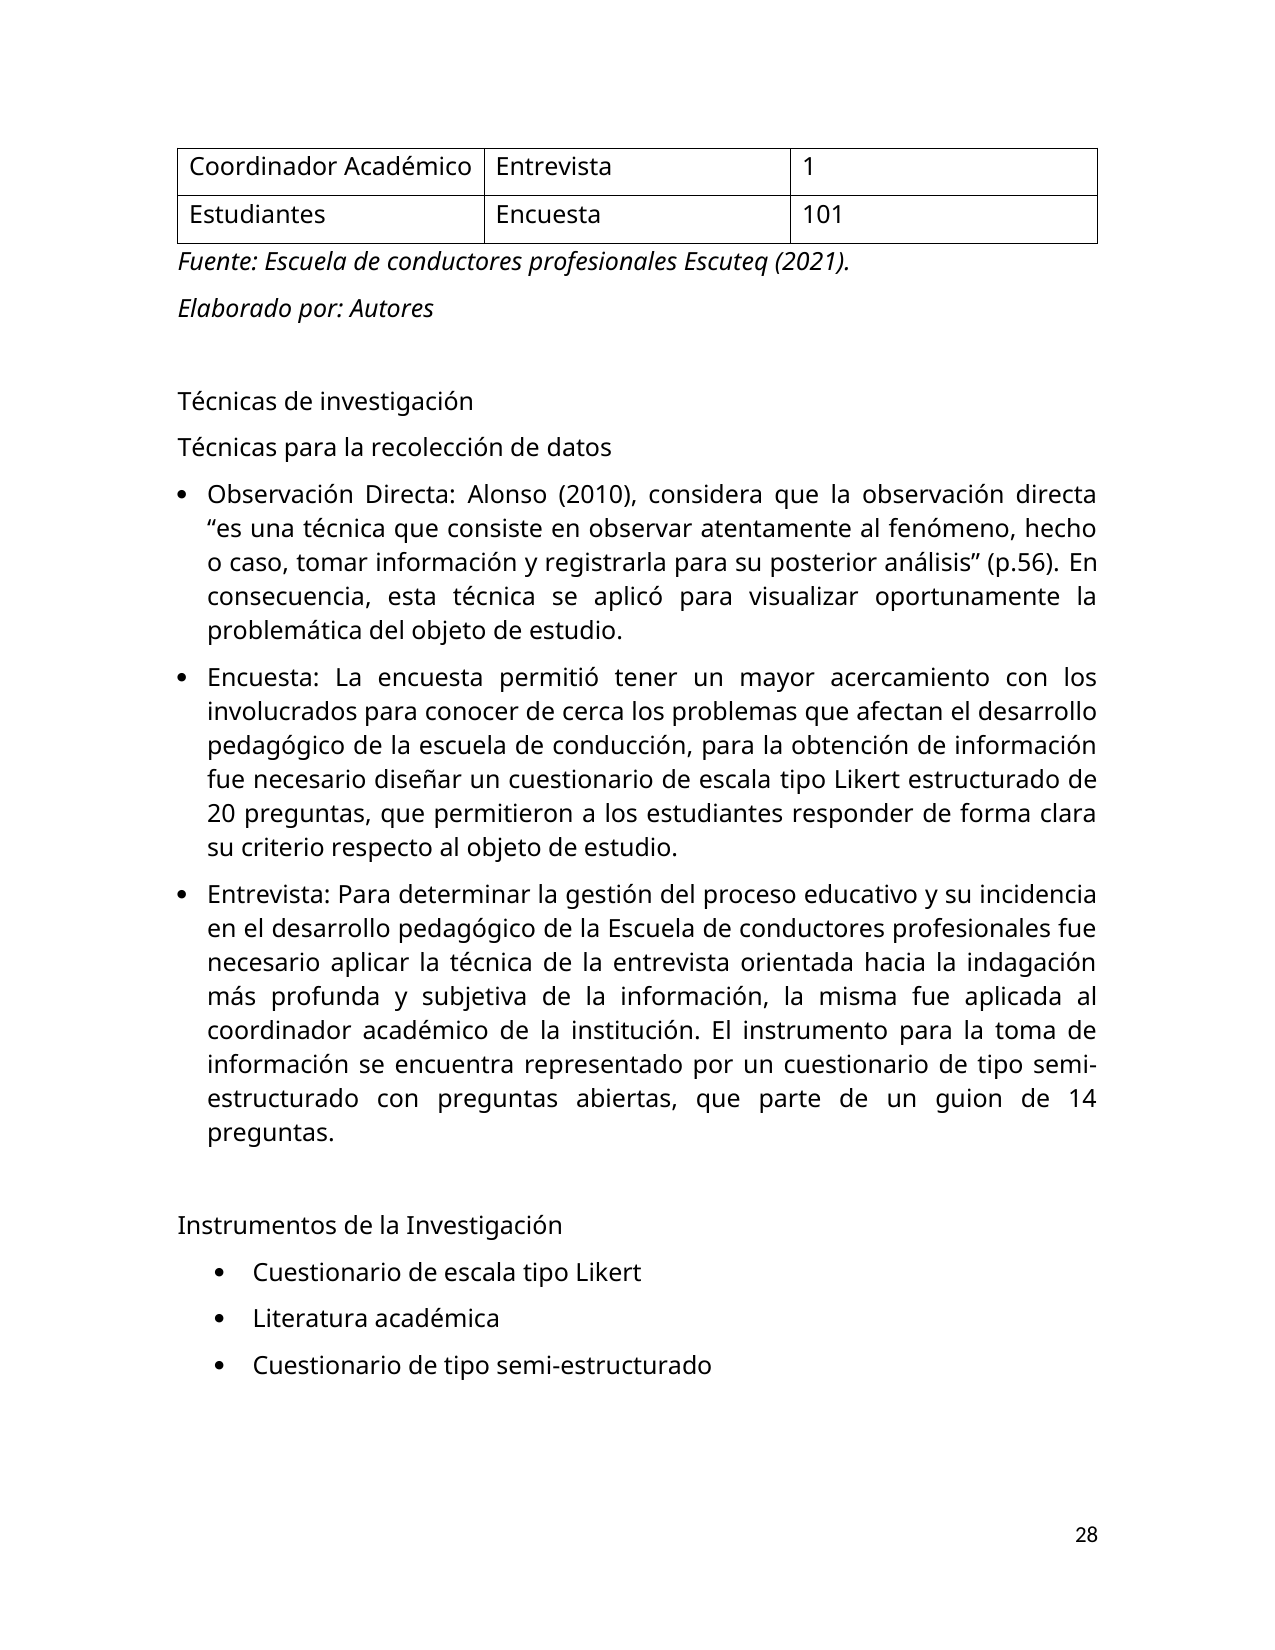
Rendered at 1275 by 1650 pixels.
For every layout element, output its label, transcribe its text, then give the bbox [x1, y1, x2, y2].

table_cell Entrevista [485, 149, 790, 195]
text Elaborado por: Autores [177, 290, 1098, 324]
text Instrumentos de la Investigación [177, 1208, 1048, 1242]
table_cell Coordinador Académico [178, 149, 484, 195]
table_cell Estudiantes [178, 196, 484, 243]
list Cuestionario de escala tipo Likert [215, 1254, 1048, 1288]
text Fuente: Escuela de conductores profesionales Escuteq (2021). [177, 244, 1098, 278]
subtitle Técnicas para la recolección de datos [177, 430, 1098, 464]
table_cell 101 [791, 196, 1097, 243]
list Cuestionario de tipo semi-estructurado [215, 1348, 1048, 1382]
text Técnicas de investigación [177, 383, 1098, 418]
list Literatura académica [215, 1301, 1048, 1335]
table_cell 1 [791, 149, 1097, 195]
list Encuesta: La encuesta permitió tener un mayor acercamiento con los involucrados para conocer de cerca los problemas que afectan el desarrollo pedagógico de la escuela de conducción, para la obtención de información fue necesario diseñar un cuestionario de escala tipo Likert estructurado de 20 preguntas, que permitieron a los estudiantes responder de forma clara su criterio respecto al objeto de estudio. [177, 659, 1098, 864]
list Entrevista: Para determinar la gestión del proceso educativo y su incidencia en el desarrollo pedagógico de la Escuela de conductores profesionales fue necesario aplicar la técnica de la entrevista orientada hacia la indagación más profunda y subjetiva de la información, la misma fue aplicada al coordinador académico de la institución. El instrumento para la toma de información se encuentra representado por un cuestionario de tipo semi-estructurado con preguntas abiertas, que parte de un guion de 14 preguntas. [177, 876, 1098, 1149]
table_cell Encuesta [485, 196, 790, 243]
list Observación Directa: Alonso (2010), considera que la observación directa “es una técnica que consiste en observar atentamente al fenómeno, hecho o caso, tomar información y registrarla para su posterior análisis” (p.56). En consecuencia, esta técnica se aplicó para visualizar oportunamente la problemática del objeto de estudio. [177, 477, 1098, 647]
